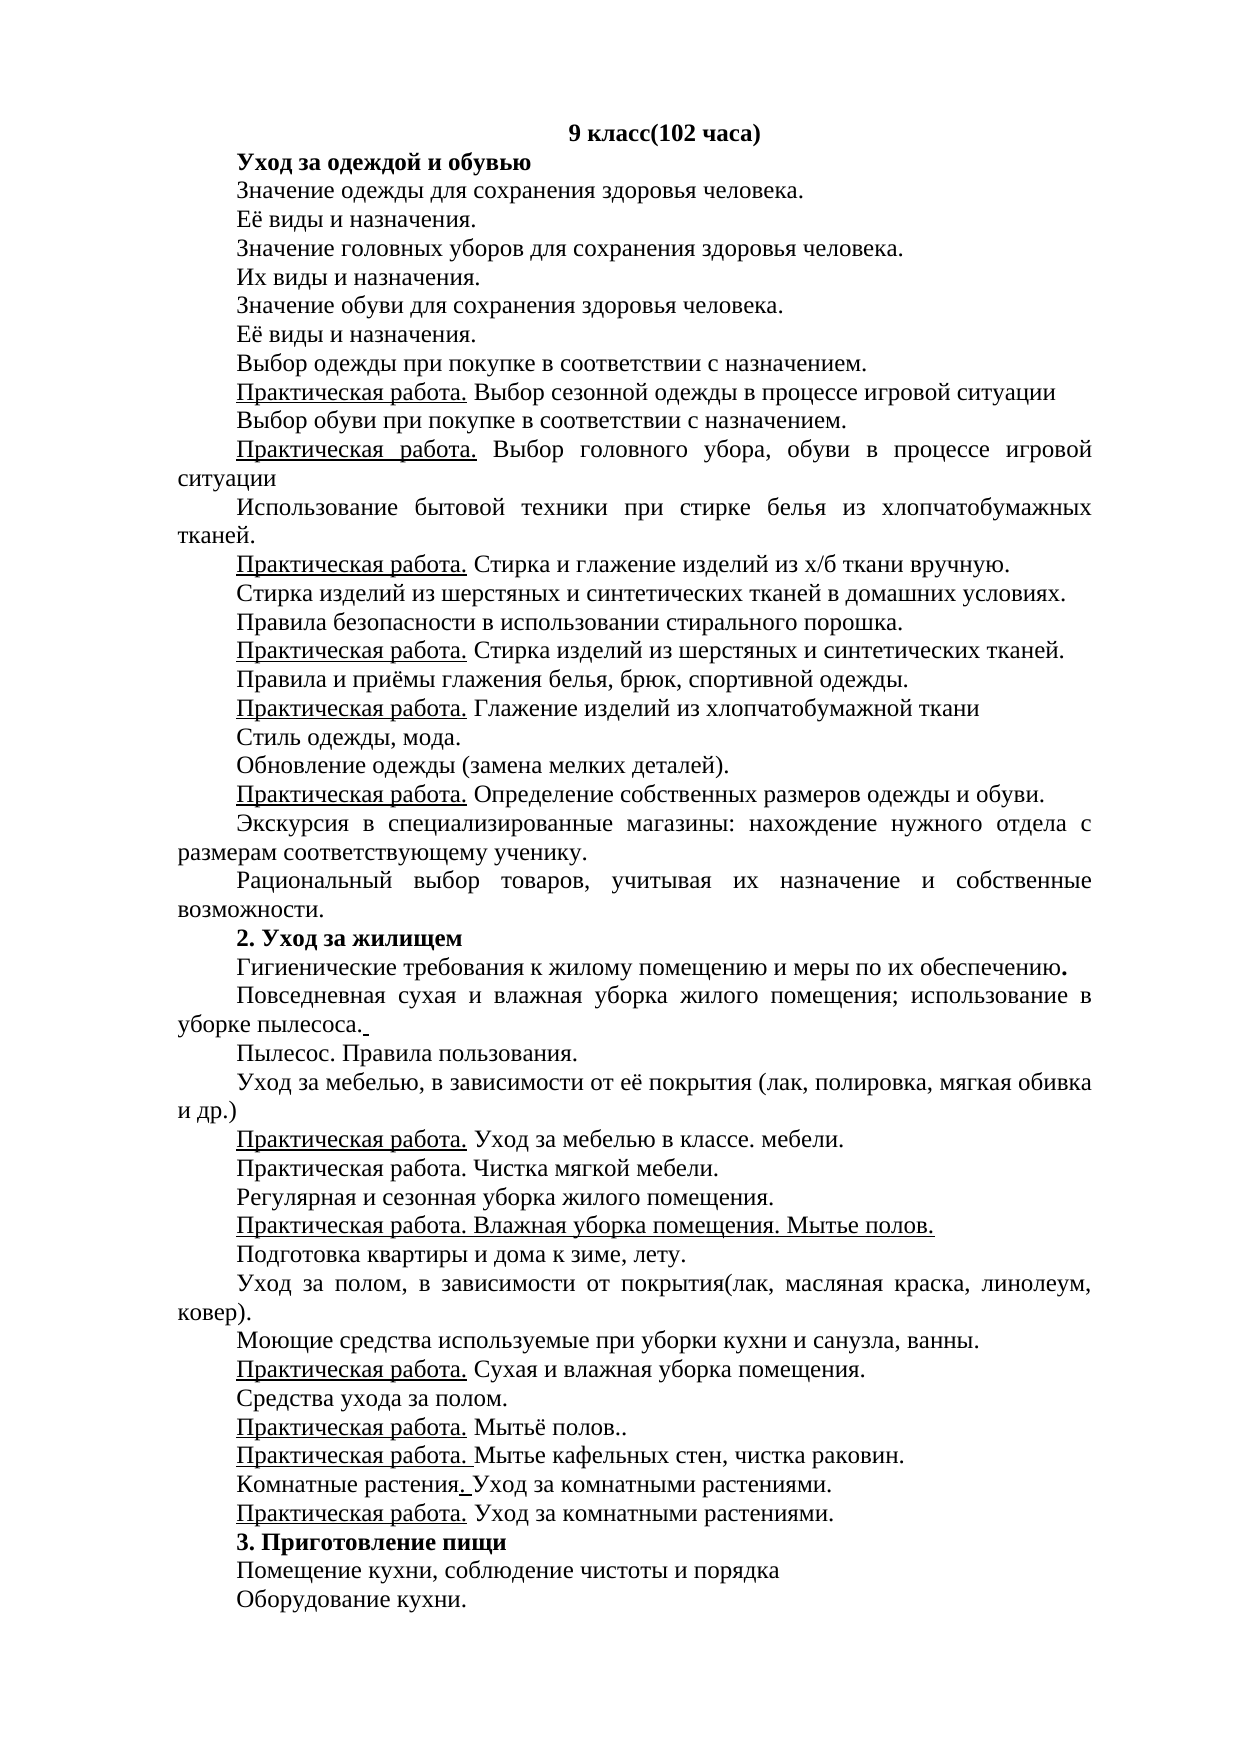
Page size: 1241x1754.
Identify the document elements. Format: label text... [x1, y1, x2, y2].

text Гигиенические требования к жилому помещению и меры по их обеспечению. [177, 952, 1093, 981]
text 2. Уход за жилищем [177, 923, 1093, 952]
text Выбор обуви при покупке в соответствии с назначением. [177, 406, 1093, 434]
text Значение головных уборов для сохранения здоровья человека. [177, 233, 1093, 262]
text Оборудование кухни. [177, 1584, 1093, 1613]
text Моющие средства используемые при уборки кухни и санузла, ванны. [177, 1326, 1093, 1354]
text Экскурсия в специализированные магазины: нахождение нужного отдела с размерам соответствующему ученику. [177, 808, 1093, 866]
text Пылесос. Правила пользования. [177, 1038, 1093, 1067]
text 3. Приготовление пищи [177, 1527, 1093, 1556]
text Практическая работа. Мытье кафельных стен, чистка раковин. [177, 1441, 1093, 1469]
text 9 класс(102 часа) [177, 118, 1093, 147]
text Её виды и назначения. [177, 319, 1093, 348]
text Уход за полом, в зависимости от покрытия(лак, масляная краска, линолеум, ковер). [177, 1268, 1093, 1326]
text Практическая работа. Уход за комнатными растениями. [177, 1498, 1093, 1527]
text Регулярная и сезонная уборка жилого помещения. [177, 1182, 1093, 1211]
text Её виды и назначения. [177, 204, 1093, 233]
text Значение одежды для сохранения здоровья человека. [177, 176, 1093, 204]
text Подготовка квартиры и дома к зиме, лету. [177, 1239, 1093, 1268]
text Уход за мебелью, в зависимости от её покрытия (лак, полировка, мягкая обивка и др.) [177, 1067, 1093, 1124]
text Их виды и назначения. [177, 262, 1093, 291]
text Рациональный выбор товаров, учитывая их назначение и собственные возможности. [177, 866, 1093, 923]
text Практическая работа. Чистка мягкой мебели. [177, 1153, 1093, 1182]
text Практическая работа. Определение собственных размеров одежды и обуви. [177, 779, 1093, 808]
text Средства ухода за полом. [177, 1383, 1093, 1412]
text Комнатные растения. Уход за комнатными растениями. [177, 1469, 1093, 1498]
text Практическая работа. Глажение изделий из хлопчатобумажной ткани [177, 693, 1093, 722]
text Практическая работа. Влажная уборка помещения. Мытье полов. [177, 1211, 1093, 1239]
text Практическая работа. Сухая и влажная уборка помещения. [177, 1354, 1093, 1383]
text Практическая работа. Выбор головного убора, обуви в процессе игровой ситуации [177, 434, 1093, 492]
text Уход за одеждой и обувью [177, 147, 1146, 176]
text Практическая работа. Уход за мебелью в классе. мебели. [177, 1124, 1093, 1153]
text Стиль одежды, мода. [177, 722, 1093, 751]
text Практическая работа. Стирка и глажение изделий из х/б ткани вручную. [177, 549, 1093, 578]
text Практическая работа. Мытьё полов.. [177, 1412, 1093, 1441]
text Значение обуви для сохранения здоровья человека. [177, 291, 1093, 319]
text Практическая работа. Выбор сезонной одежды в процессе игровой ситуации [177, 377, 1093, 406]
text Помещение кухни, соблюдение чистоты и порядка [177, 1556, 1093, 1584]
text Выбор одежды при покупке в соответствии с назначением. [177, 348, 1093, 377]
text Повседневная сухая и влажная уборка жилого помещения; использование в уборке пылесоса. [177, 981, 1093, 1038]
text Обновление одежды (замена мелких деталей). [177, 751, 1093, 779]
text Практическая работа. Стирка изделий из шерстяных и синтетических тканей. [177, 636, 1093, 664]
text Правила и приёмы глажения белья, брюк, спортивной одежды. [177, 664, 1093, 693]
text Стирка изделий из шерстяных и синтетических тканей в домашних условиях. [177, 578, 1093, 607]
text Использование бытовой техники при стирке белья из хлопчатобумажных тканей. [177, 492, 1093, 549]
text Правила безопасности в использовании стирального порошка. [177, 607, 1093, 636]
